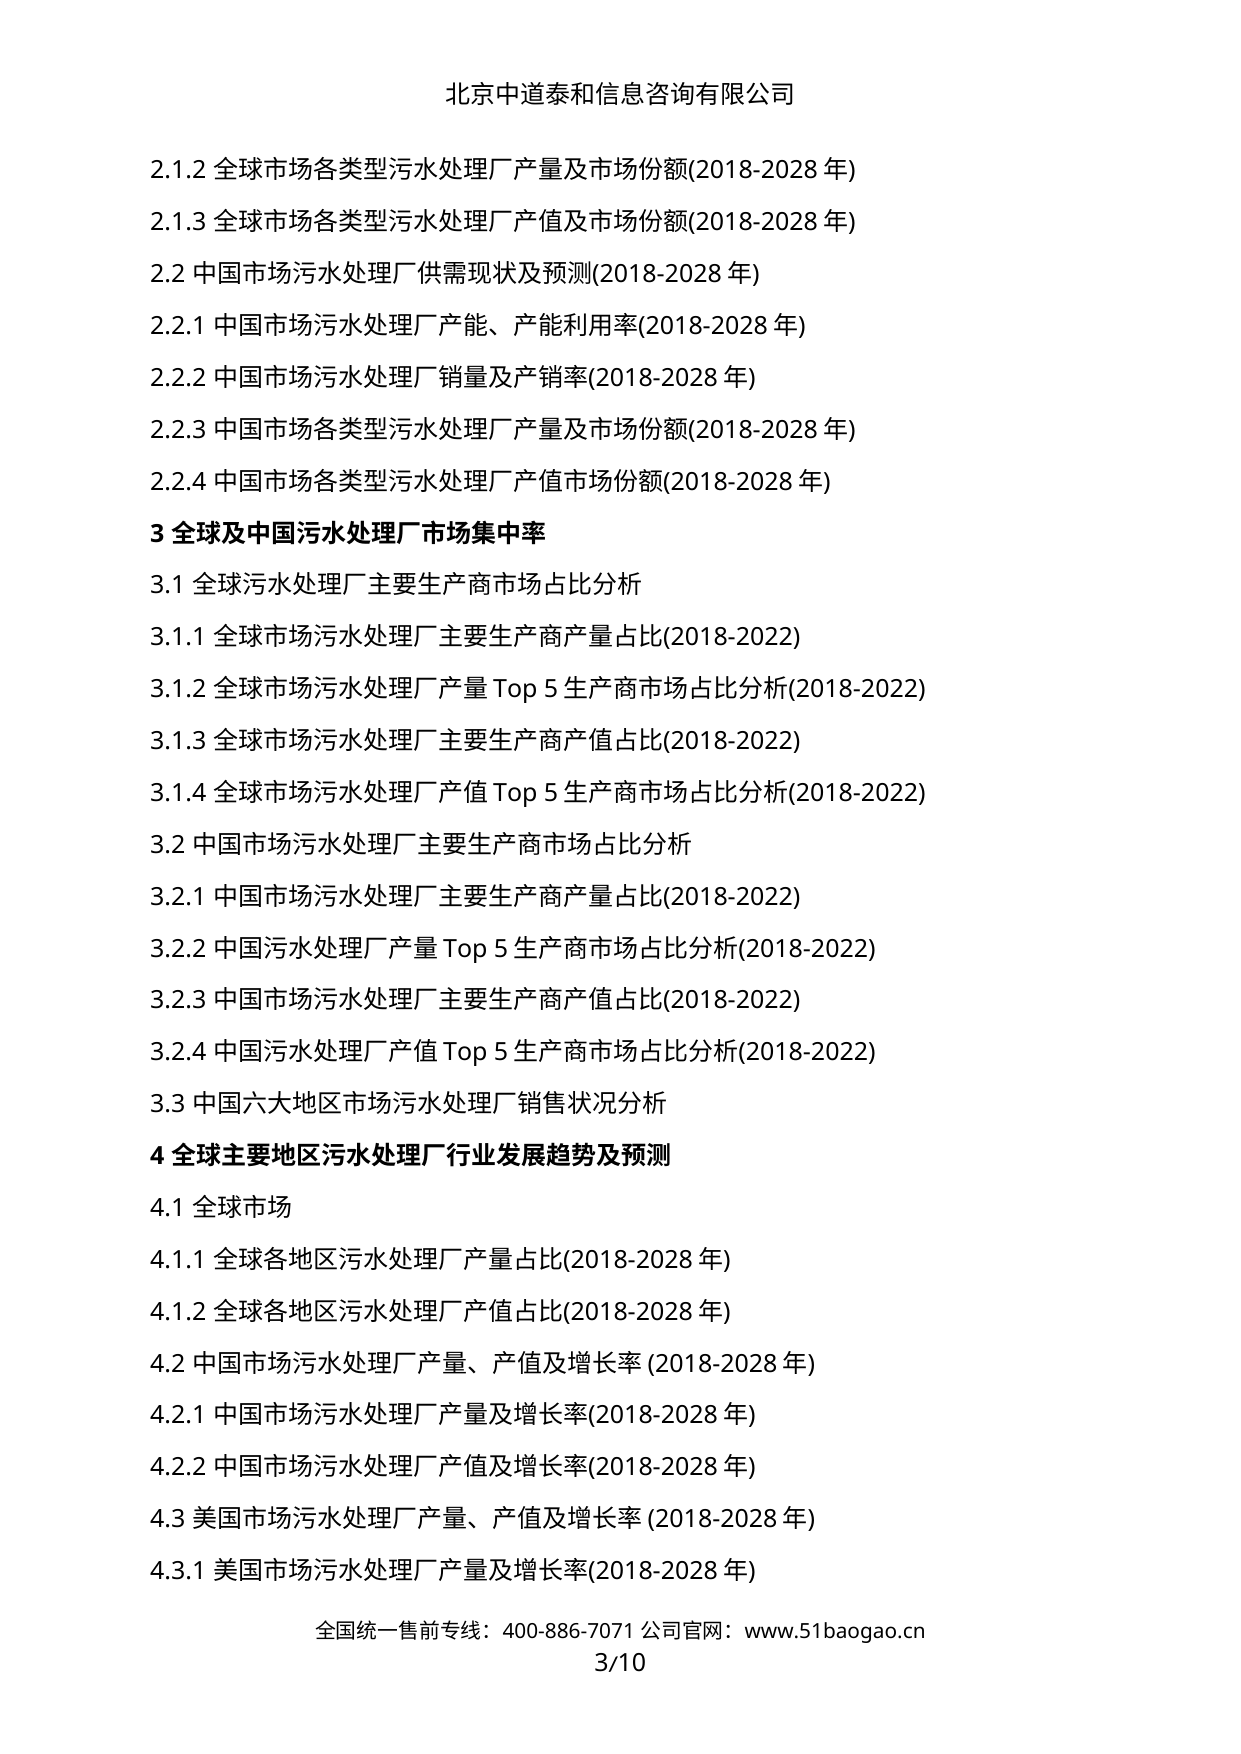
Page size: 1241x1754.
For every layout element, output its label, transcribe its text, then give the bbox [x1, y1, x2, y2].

text 4.3.1 美国市场污水处理厂产量及增长率(2018-2028年) [150, 1551, 1090, 1587]
text 4.2 中国市场污水处理厂产量、产值及增长率 (2018-2028年) [150, 1343, 1090, 1379]
text 3 全球及中国污水处理厂市场集中率 [150, 513, 1090, 549]
text 4.1 全球市场 [150, 1187, 1090, 1224]
text 4.1.2 全球各地区污水处理厂产值占比(2018-2028年) [150, 1291, 1090, 1327]
text 2.1.2 全球市场各类型污水处理厂产量及市场份额(2018-2028年) [150, 150, 1090, 186]
text 3.1.1 全球市场污水处理厂主要生产商产量占比(2018-2022) [150, 617, 1090, 653]
text 2.2.2 中国市场污水处理厂销量及产销率(2018-2028年) [150, 357, 1090, 394]
text 2.2.3 中国市场各类型污水处理厂产量及市场份额(2018-2028年) [150, 409, 1090, 446]
text 4.3 美国市场污水处理厂产量、产值及增长率 (2018-2028年) [150, 1499, 1090, 1535]
text 2.2 中国市场污水处理厂供需现状及预测(2018-2028年) [150, 254, 1090, 290]
text 3.2.2 中国污水处理厂产量Top 5生产商市场占比分析(2018-2022) [150, 928, 1090, 964]
text 2.2.4 中国市场各类型污水处理厂产值市场份额(2018-2028年) [150, 461, 1090, 497]
text 2.2.1 中国市场污水处理厂产能、产能利用率(2018-2028年) [150, 306, 1090, 342]
text 4.2.1 中国市场污水处理厂产量及增长率(2018-2028年) [150, 1395, 1090, 1431]
text 3.3 中国六大地区市场污水处理厂销售状况分析 [150, 1084, 1090, 1120]
text 3.2.1 中国市场污水处理厂主要生产商产量占比(2018-2022) [150, 876, 1090, 912]
text 3.1.4 全球市场污水处理厂产值Top 5生产商市场占比分析(2018-2022) [150, 772, 1090, 809]
text 3.2.4 中国污水处理厂产值Top 5生产商市场占比分析(2018-2022) [150, 1032, 1090, 1068]
text 2.1.3 全球市场各类型污水处理厂产值及市场份额(2018-2028年) [150, 202, 1090, 238]
text 3.1 全球污水处理厂主要生产商市场占比分析 [150, 565, 1090, 601]
text 3.1.2 全球市场污水处理厂产量Top 5生产商市场占比分析(2018-2022) [150, 669, 1090, 705]
text 3.2.3 中国市场污水处理厂主要生产商产值占比(2018-2022) [150, 980, 1090, 1016]
text 4 全球主要地区污水处理厂行业发展趋势及预测 [150, 1136, 1090, 1172]
text 3.1.3 全球市场污水处理厂主要生产商产值占比(2018-2022) [150, 721, 1090, 757]
text 4.1.1 全球各地区污水处理厂产量占比(2018-2028年) [150, 1239, 1090, 1276]
text 4.2.2 中国市场污水处理厂产值及增长率(2018-2028年) [150, 1447, 1090, 1483]
text 3.2 中国市场污水处理厂主要生产商市场占比分析 [150, 824, 1090, 861]
